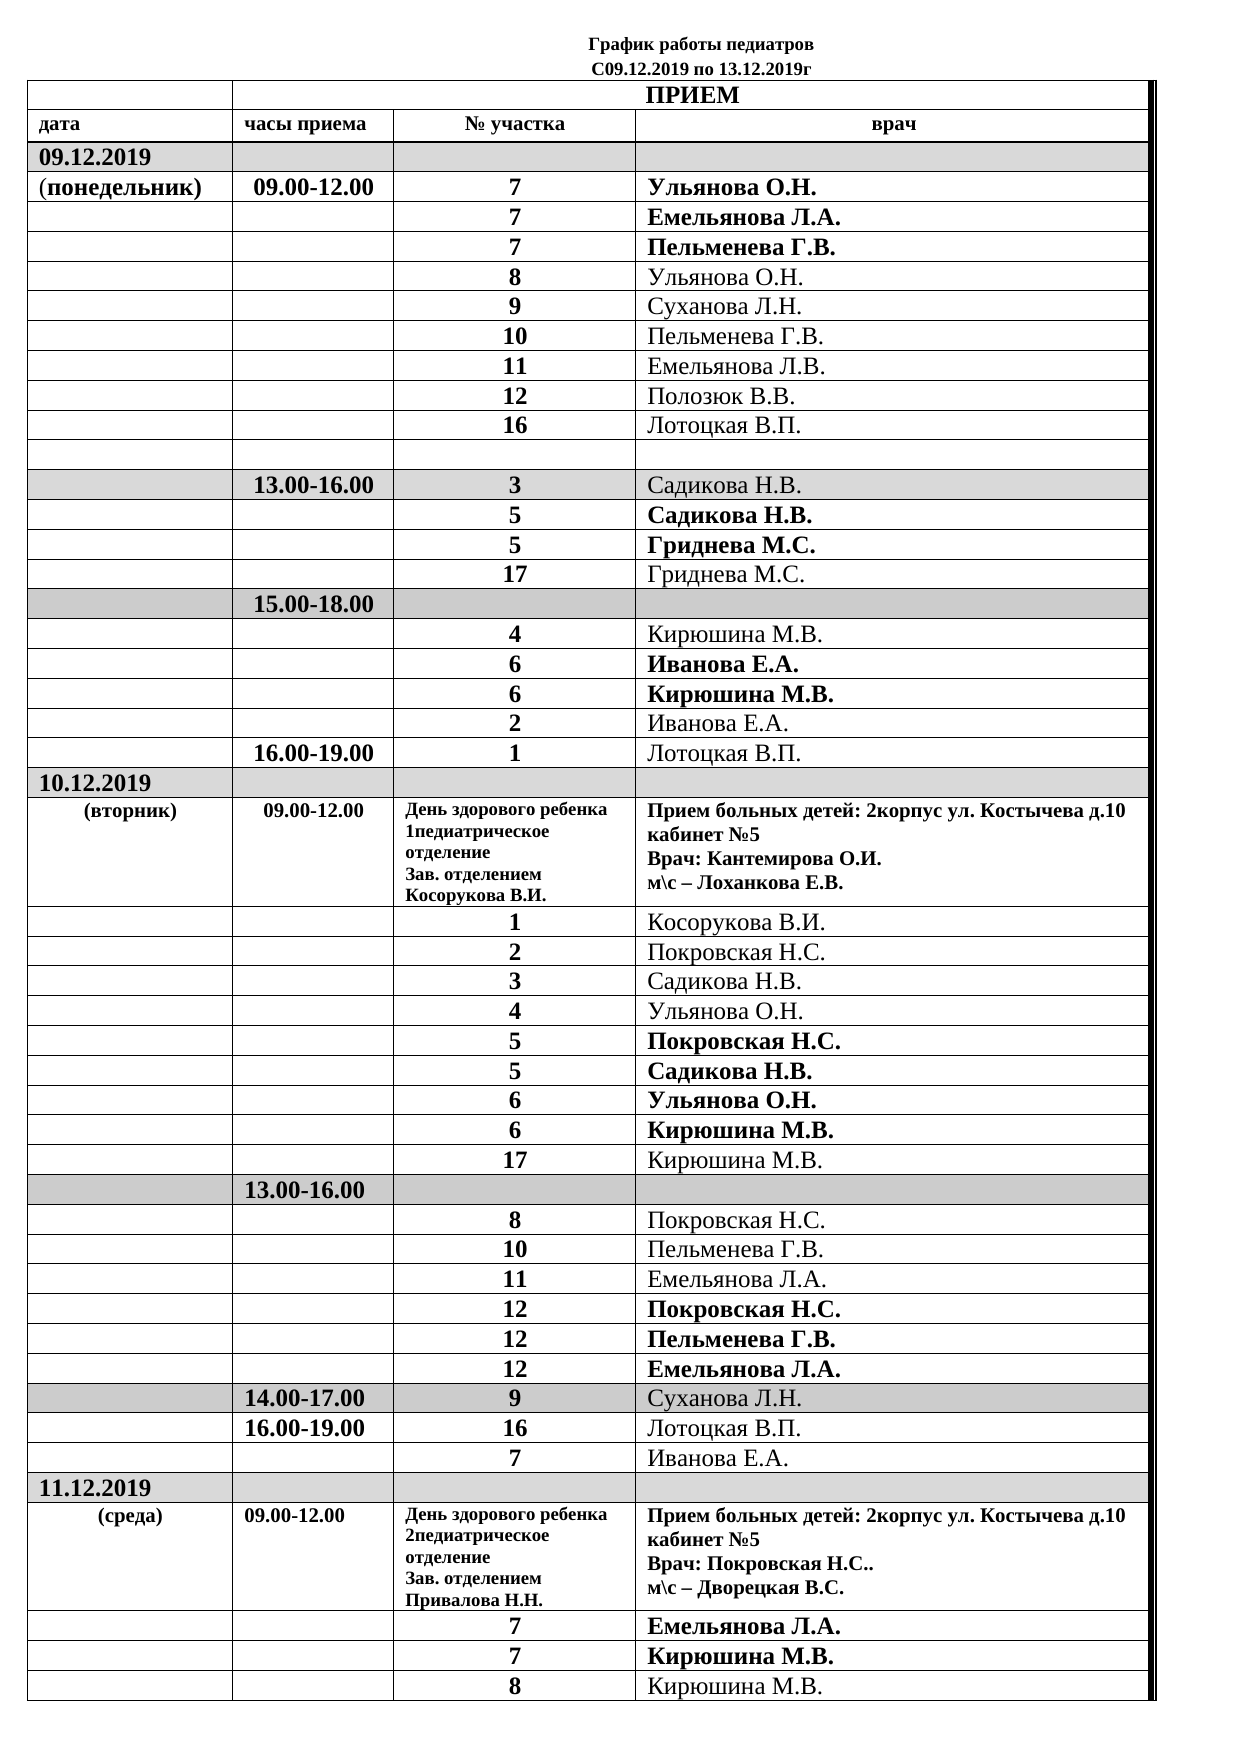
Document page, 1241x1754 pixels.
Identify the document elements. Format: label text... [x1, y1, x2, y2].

table_cell Покровская Н.С. [636, 1026, 1148, 1055]
table_cell Пельменева Г.В. [636, 321, 1148, 350]
table_cell 11 [394, 1264, 635, 1293]
table_cell [28, 1294, 232, 1323]
table_cell [394, 1473, 635, 1502]
table_cell [636, 1473, 1148, 1502]
table_cell Садикова Н.В. [636, 966, 1148, 995]
table_cell 6 [394, 1115, 635, 1144]
table_cell [28, 1235, 232, 1263]
table_cell 12 [394, 381, 635, 409]
table_cell (среда) [28, 1503, 232, 1610]
table_cell [28, 996, 232, 1025]
table_cell 7 [394, 1443, 635, 1472]
table_cell 7 [394, 172, 635, 201]
table_cell [233, 143, 393, 171]
table_cell [28, 1413, 232, 1442]
table_cell День здорового ребенка 1педиатрическое отделение Зав. отделением Косорукова В.И. [394, 798, 635, 906]
table_cell Ульянова О.Н. [636, 262, 1148, 290]
table_cell Гриднева М.С. [636, 530, 1148, 558]
table_cell [233, 1115, 393, 1144]
table_cell 7 [394, 1611, 635, 1640]
table_cell [233, 966, 393, 995]
table_cell [28, 679, 232, 707]
table_cell Садикова Н.В. [636, 500, 1148, 529]
table_cell [28, 291, 232, 320]
table_cell [28, 589, 232, 618]
table_cell [28, 738, 232, 767]
table_cell [233, 1443, 393, 1472]
table_cell 15.00-18.00 [233, 589, 393, 618]
table_cell [233, 996, 393, 1025]
table_cell [233, 1235, 393, 1263]
table_cell [233, 530, 393, 558]
table_cell [233, 1205, 393, 1233]
table_cell 7 [394, 1641, 635, 1670]
table_cell 11.12.2019 [28, 1473, 232, 1502]
table_cell 16.00-19.00 [233, 1413, 393, 1442]
table_cell 8 [394, 262, 635, 290]
table_cell 10.12.2019 [28, 768, 232, 797]
table_cell [28, 1056, 232, 1084]
table_cell [233, 937, 393, 965]
table_cell Садикова Н.В. [636, 1056, 1148, 1084]
table_cell Емельянова Л.В. [636, 351, 1148, 380]
table_cell [28, 351, 232, 380]
table_cell Кирюшина М.В. [636, 679, 1148, 707]
table_cell [28, 500, 232, 529]
table_cell [233, 1294, 393, 1323]
text График работы педиатров [185, 29, 1192, 54]
table_cell День здорового ребенка 2педиатрическое отделение Зав. отделением Привалова Н.Н. [394, 1503, 635, 1610]
table_cell Гриднева М.С. [636, 560, 1148, 588]
table_cell [233, 768, 393, 797]
table_cell [233, 649, 393, 678]
table_cell [233, 1641, 393, 1670]
table_cell 10 [394, 321, 635, 350]
table_cell Иванова Е.А. [636, 1443, 1148, 1472]
table_cell Кирюшина М.В. [636, 1145, 1148, 1174]
table_cell 11 [394, 351, 635, 380]
table_cell 1 [394, 738, 635, 767]
table_cell 09.00-12.00 [233, 798, 393, 906]
text С09.12.2019 по 13.12.2019г [185, 54, 1192, 79]
table_cell 09.12.2019 [28, 143, 232, 171]
table_cell 8 [394, 1671, 635, 1700]
table_cell [28, 262, 232, 290]
table_cell [233, 679, 393, 707]
table_cell Покровская Н.С. [636, 1205, 1148, 1233]
table_cell [233, 1145, 393, 1174]
table_cell [233, 1671, 393, 1700]
table_cell 13.00-16.00 [233, 470, 393, 499]
table_cell [233, 291, 393, 320]
table_cell Суханова Л.Н. [636, 291, 1148, 320]
table_cell Лотоцкая В.П. [636, 411, 1148, 439]
table_cell дата [28, 110, 232, 141]
table_cell Прием больных детей: 2корпус ул. Костычева д.10 кабинет №5 Врач: Кантемирова О.И. м\с – Лоханкова Е.В. [636, 798, 1148, 906]
table_cell [28, 1145, 232, 1174]
table_cell [636, 589, 1148, 618]
table_cell [636, 143, 1148, 171]
table_cell [28, 649, 232, 678]
table_cell [636, 440, 1148, 469]
table_cell [233, 411, 393, 439]
table_cell [28, 560, 232, 588]
table_cell 9 [394, 291, 635, 320]
table_cell Кирюшина М.В. [636, 619, 1148, 648]
table_cell [394, 440, 635, 469]
table_cell [28, 1115, 232, 1144]
table_cell 16.00-19.00 [233, 738, 393, 767]
table_cell Садикова Н.В. [636, 470, 1148, 499]
table_cell [28, 619, 232, 648]
table_cell [28, 1086, 232, 1114]
table_cell 2 [394, 937, 635, 965]
table_cell 12 [394, 1294, 635, 1323]
table_cell 5 [394, 500, 635, 529]
table_cell [636, 768, 1148, 797]
table_cell [233, 1324, 393, 1353]
table_cell [233, 1611, 393, 1640]
table_cell 9 [394, 1384, 635, 1412]
table_cell Иванова Е.А. [636, 649, 1148, 678]
table_cell 6 [394, 1086, 635, 1114]
table_header ПРИЕМ [233, 81, 1148, 109]
table_cell 4 [394, 619, 635, 648]
table_cell Емельянова Л.А. [636, 202, 1148, 231]
table_cell врач [636, 110, 1148, 141]
table_cell 5 [394, 1056, 635, 1084]
table_cell Пельменева Г.В. [636, 1235, 1148, 1263]
table_cell [394, 143, 635, 171]
table_cell [394, 589, 635, 618]
table_cell [636, 1175, 1148, 1204]
table_cell [28, 1175, 232, 1204]
table_cell 4 [394, 996, 635, 1025]
table_cell [28, 381, 232, 409]
table_cell [233, 1264, 393, 1293]
table_cell [28, 440, 232, 469]
table_cell Лотоцкая В.П. [636, 738, 1148, 767]
table_cell 12 [394, 1324, 635, 1353]
table_cell Лотоцкая В.П. [636, 1413, 1148, 1442]
table_cell [233, 560, 393, 588]
table_cell Пельменева Г.В. [636, 232, 1148, 261]
table_cell [28, 1384, 232, 1412]
table_cell [28, 966, 232, 995]
table_cell [28, 1443, 232, 1472]
table_cell 7 [394, 232, 635, 261]
table_cell 10 [394, 1235, 635, 1263]
table_cell [28, 937, 232, 965]
table_cell Кирюшина М.В. [636, 1115, 1148, 1144]
table_cell [28, 1641, 232, 1670]
table_cell [28, 1611, 232, 1640]
table_cell [28, 1205, 232, 1233]
table_cell [233, 1026, 393, 1055]
table_cell Емельянова Л.А. [636, 1264, 1148, 1293]
table_cell (понедельник) [28, 172, 232, 201]
table_cell [28, 1354, 232, 1382]
table_cell 12 [394, 1354, 635, 1382]
table_cell [394, 768, 635, 797]
table_cell Ульянова О.Н. [636, 1086, 1148, 1114]
table_cell Покровская Н.С. [636, 1294, 1148, 1323]
table_cell 8 [394, 1205, 635, 1233]
table_cell Ульянова О.Н. [636, 172, 1148, 201]
table_cell [28, 232, 232, 261]
table_cell 3 [394, 966, 635, 995]
table_cell [233, 202, 393, 231]
table_cell 14.00-17.00 [233, 1384, 393, 1412]
table_cell № участка [394, 110, 635, 141]
table_cell [233, 500, 393, 529]
table_cell 17 [394, 1145, 635, 1174]
table_cell Суханова Л.Н. [636, 1384, 1148, 1412]
table_cell [28, 470, 232, 499]
table_cell [233, 709, 393, 737]
table_cell [28, 1026, 232, 1055]
table_cell Ульянова О.Н. [636, 996, 1148, 1025]
table_cell [28, 321, 232, 350]
table_cell Емельянова Л.А. [636, 1354, 1148, 1382]
table_cell [233, 321, 393, 350]
table_cell [233, 232, 393, 261]
table_cell часы приема [233, 110, 393, 141]
table_cell [233, 619, 393, 648]
table_cell Кирюшина М.В. [636, 1671, 1148, 1700]
table_cell [28, 1324, 232, 1353]
table_cell 3 [394, 470, 635, 499]
table_cell [28, 411, 232, 439]
table_cell Прием больных детей: 2корпус ул. Костычева д.10 кабинет №5 Врач: Покровская Н.С.. м\с – Дворецкая В.С. [636, 1503, 1148, 1610]
table_cell [394, 1175, 635, 1204]
table_cell 5 [394, 530, 635, 558]
table_cell Косорукова В.И. [636, 907, 1148, 936]
table_cell [233, 351, 393, 380]
table_cell (вторник) [28, 798, 232, 906]
table_cell [233, 262, 393, 290]
table_cell [233, 1056, 393, 1084]
table_cell 1 [394, 907, 635, 936]
table_cell 16 [394, 411, 635, 439]
table_cell 13.00-16.00 [233, 1175, 393, 1204]
table_cell Покровская Н.С. [636, 937, 1148, 965]
table_cell Иванова Е.А. [636, 709, 1148, 737]
table_cell [28, 709, 232, 737]
table_cell [233, 907, 393, 936]
table_cell [28, 1264, 232, 1293]
table_cell [28, 202, 232, 231]
table_cell [233, 1354, 393, 1382]
table_cell [233, 1086, 393, 1114]
table_cell [233, 1473, 393, 1502]
table_cell Полозюк В.В. [636, 381, 1148, 409]
table_cell 2 [394, 709, 635, 737]
table_cell 6 [394, 679, 635, 707]
table_cell Емельянова Л.А. [636, 1611, 1148, 1640]
table_cell [233, 440, 393, 469]
table_header [28, 81, 232, 109]
table_cell [28, 530, 232, 558]
table_cell 17 [394, 560, 635, 588]
table_cell Пельменева Г.В. [636, 1324, 1148, 1353]
table_cell 7 [394, 202, 635, 231]
table_cell 09.00-12.00 [233, 172, 393, 201]
table_cell 6 [394, 649, 635, 678]
table_cell [28, 1671, 232, 1700]
table_cell 09.00-12.00 [233, 1503, 393, 1610]
table_cell [233, 381, 393, 409]
table_cell 5 [394, 1026, 635, 1055]
table_cell 16 [394, 1413, 635, 1442]
table_cell Кирюшина М.В. [636, 1641, 1148, 1670]
table_cell [28, 907, 232, 936]
